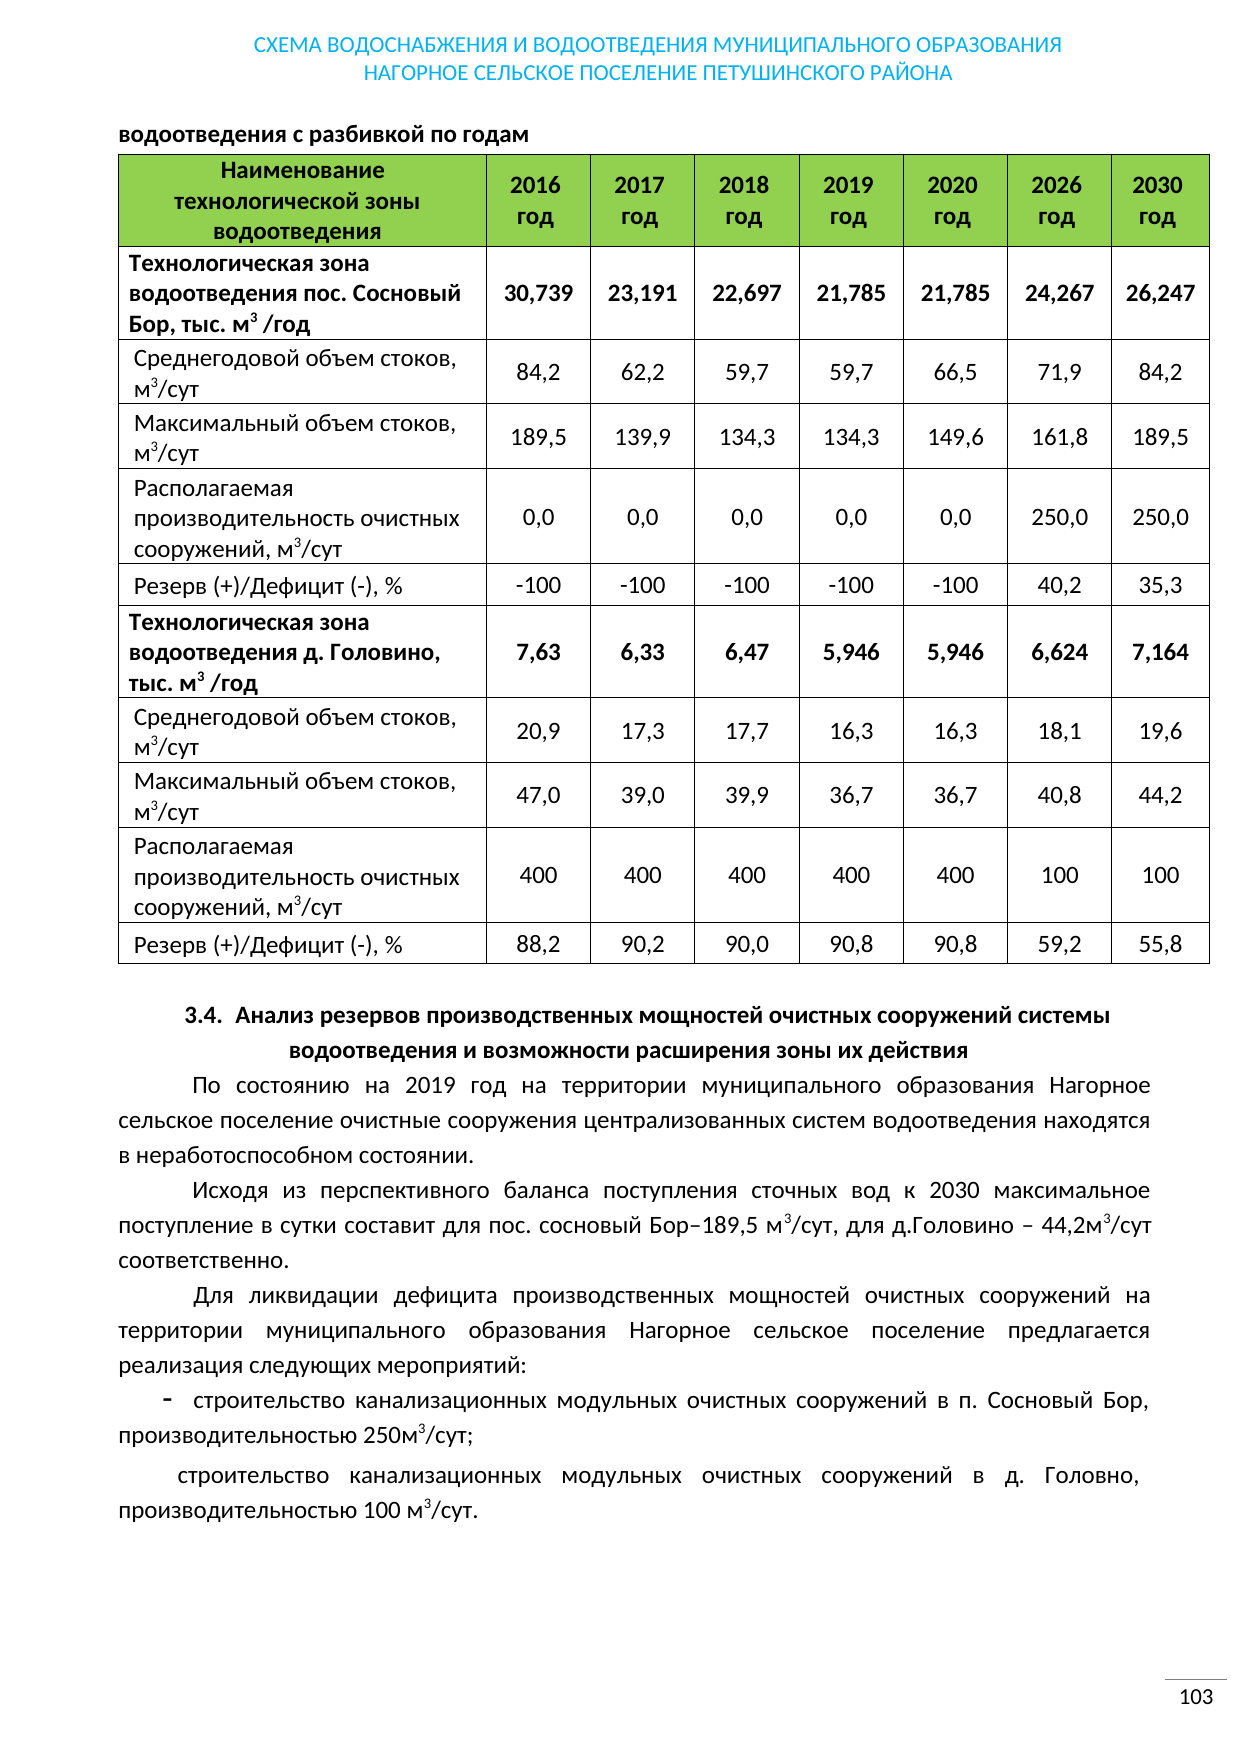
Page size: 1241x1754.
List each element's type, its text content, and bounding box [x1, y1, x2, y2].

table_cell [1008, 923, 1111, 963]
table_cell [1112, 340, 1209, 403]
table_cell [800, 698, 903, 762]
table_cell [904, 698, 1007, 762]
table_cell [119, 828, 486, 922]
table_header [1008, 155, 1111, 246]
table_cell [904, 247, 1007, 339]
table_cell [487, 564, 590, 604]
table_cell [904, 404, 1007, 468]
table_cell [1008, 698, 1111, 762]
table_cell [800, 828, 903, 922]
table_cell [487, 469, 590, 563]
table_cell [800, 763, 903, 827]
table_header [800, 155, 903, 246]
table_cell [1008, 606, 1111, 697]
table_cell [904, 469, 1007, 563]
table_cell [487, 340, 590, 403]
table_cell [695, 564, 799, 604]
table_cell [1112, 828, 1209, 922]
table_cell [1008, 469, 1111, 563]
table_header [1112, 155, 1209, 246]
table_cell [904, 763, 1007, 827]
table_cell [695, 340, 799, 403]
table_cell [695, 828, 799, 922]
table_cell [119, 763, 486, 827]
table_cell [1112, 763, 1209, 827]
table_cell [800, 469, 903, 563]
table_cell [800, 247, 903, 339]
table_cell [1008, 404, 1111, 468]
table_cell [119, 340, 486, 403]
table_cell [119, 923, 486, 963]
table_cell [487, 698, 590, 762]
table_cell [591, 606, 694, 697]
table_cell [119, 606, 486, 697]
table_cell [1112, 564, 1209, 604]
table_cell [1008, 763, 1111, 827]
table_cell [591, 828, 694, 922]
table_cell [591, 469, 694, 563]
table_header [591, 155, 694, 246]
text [118, 118, 1129, 149]
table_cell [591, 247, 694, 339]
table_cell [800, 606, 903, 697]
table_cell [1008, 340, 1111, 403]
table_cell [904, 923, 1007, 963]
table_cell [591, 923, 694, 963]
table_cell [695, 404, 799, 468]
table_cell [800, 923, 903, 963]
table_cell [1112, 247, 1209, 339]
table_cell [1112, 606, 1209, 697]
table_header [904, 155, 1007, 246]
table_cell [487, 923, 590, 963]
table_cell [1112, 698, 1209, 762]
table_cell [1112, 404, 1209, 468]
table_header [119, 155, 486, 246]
text Исходя из перспективного баланса поступления сточных вод к 2030 максимальное поступление в сутки составит для пос. сосновый Бор–189,5 м3/сут, для д.Головино – 44,2м3/сут соответственно. [118, 1174, 1152, 1275]
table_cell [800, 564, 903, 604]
text По состоянию на 2019 год на территории муниципального образования Нагорное сельское поселение очистные сооружения централизованных систем водоотведения находятся в неработоспособном состоянии. [118, 1069, 1152, 1170]
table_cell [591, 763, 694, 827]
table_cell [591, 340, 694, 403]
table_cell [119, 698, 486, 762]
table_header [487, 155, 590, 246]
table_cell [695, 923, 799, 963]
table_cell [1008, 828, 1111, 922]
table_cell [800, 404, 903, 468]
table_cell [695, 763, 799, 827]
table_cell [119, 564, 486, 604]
text Для ликвидации дефицита производственных мощностей очистных сооружений на территории муниципального образования Нагорное сельское поселение предлагается реализация следующих мероприятий: [118, 1279, 1152, 1380]
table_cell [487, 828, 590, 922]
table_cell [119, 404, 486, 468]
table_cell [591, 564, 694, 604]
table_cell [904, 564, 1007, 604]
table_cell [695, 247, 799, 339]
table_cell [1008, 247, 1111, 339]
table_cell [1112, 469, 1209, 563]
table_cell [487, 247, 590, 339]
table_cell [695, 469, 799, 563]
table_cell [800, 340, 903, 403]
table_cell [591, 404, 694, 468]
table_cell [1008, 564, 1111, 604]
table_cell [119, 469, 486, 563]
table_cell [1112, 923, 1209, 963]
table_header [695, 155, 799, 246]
list строительство канализационных модульных очистных сооружений в п. Сосновый Бор, производительностью 250м3/сут; [118, 1384, 1150, 1450]
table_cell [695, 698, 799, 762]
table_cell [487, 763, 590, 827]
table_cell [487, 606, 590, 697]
text строительство канализационных модульных очистных сооружений в д. Головно, производительностью 100 м3/сут. [118, 1459, 1141, 1525]
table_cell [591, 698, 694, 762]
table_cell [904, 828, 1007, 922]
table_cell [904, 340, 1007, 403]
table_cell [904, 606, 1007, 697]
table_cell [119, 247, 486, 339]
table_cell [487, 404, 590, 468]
list Анализ резервов производственных мощностей очистных сооружений системы водоотведения и возможности расширения зоны их действия [118, 999, 1139, 1065]
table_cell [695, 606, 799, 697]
